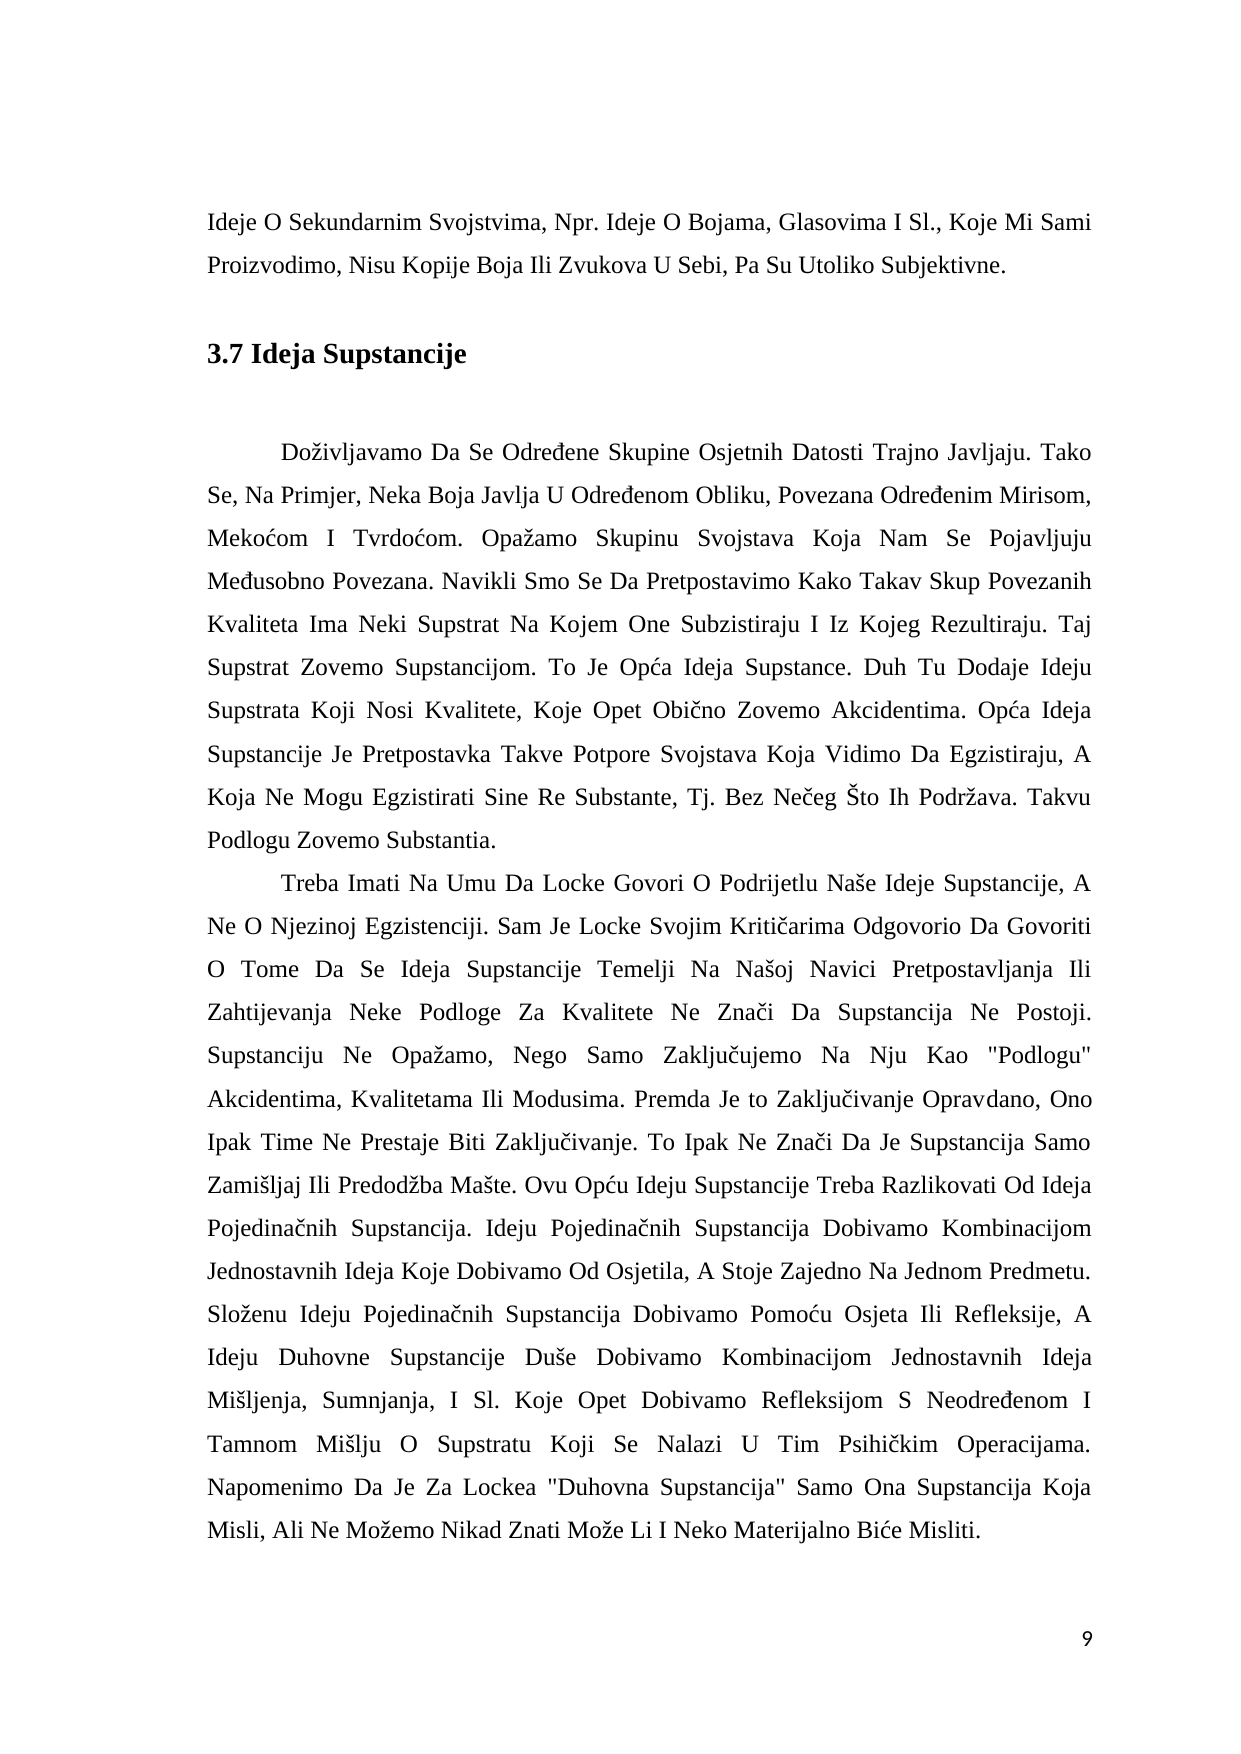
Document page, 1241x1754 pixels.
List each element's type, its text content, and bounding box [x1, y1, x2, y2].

text Doživljavamo Da Se Određene Skupine Osjetnih Datosti Trajno Javljaju. Tako Se, Na Primjer, Neka Boja Javlja U Određenom Obliku, Povezana Određenim Mirisom, Mekoćom I Tvrdoćom. Opažamo Skupinu Svojstava Koja Nam Se Pojavljuju Međusobno Povezana. Navikli Smo Se Da Pretpostavimo Kako Takav Skup Povezanih Kvaliteta Ima Neki Supstrat Na Kojem One Subzistiraju I Iz Kojeg Rezultiraju. Taj Supstrat Zovemo Supstancijom. To Je Opća Ideja Supstance. Duh Tu Dodaje Ideju Supstrata Koji Nosi Kvalitete, Koje Opet Obično Zovemo Akcidentima. Opća Ideja Supstancije Je Pretpostavka Takve Potpore Svojstava Koja Vidimo Da Egzistiraju, A Koja Ne Mogu Egzistirati Sine Re Substante, Tj. Bez Nečeg Što Ih Podržava. Takvu Podlogu Zovemo Substantia. [207, 437, 1092, 854]
text 3.7 Ideja Supstancije [207, 336, 1092, 370]
text Treba Imati Na Umu Da Locke Govori O Podrijetlu Naše Ideje Supstancije, A Ne O Njezinoj Egzistenciji. Sam Je Locke Svojim Kritičarima Odgovorio Da Govoriti O Tome Da Se Ideja Supstancije Temelji Na Našoj Navici Pretpostavljanja Ili Zahtijevanja Neke Podloge Za Kvalitete Ne Znači Da Supstancija Ne Postoji. Supstanciju Ne Opažamo, Nego Samo Zaključujemo Na Nju Kao "Podlogu" Akcidentima, Kvalitetama Ili Modusima. Premda Je to Zaključivanje Opravdano, Ono Ipak Time Ne Prestaje Biti Zaključivanje. To Ipak Ne Znači Da Je Supstancija Samo Zamišljaj Ili Predodžba Mašte. Ovu Opću Ideju Supstancije Treba Razlikovati Od Ideja Pojedinačnih Supstancija. Ideju Pojedinačnih Supstancija Dobivamo Kombinacijom Jednostavnih Ideja Koje Dobivamo Od Osjetila, A Stoje Zajedno Na Jednom Predmetu. Složenu Ideju Pojedinačnih Supstancija Dobivamo Pomoću Osjeta Ili Refleksije, A Ideju Duhovne Supstancije Duše Dobivamo Kombinacijom Jednostavnih Ideja Mišljenja, Sumnjanja, I Sl. Koje Opet Dobivamo Refleksijom S Neodređenom I Tamnom Mišlju O Supstratu Koji Se Nalazi U Tim Psihičkim Operacijama. Napomenimo Da Je Za Lockea "Duhovna Supstancija" Samo Ona Supstancija Koja Misli, Ali Ne Možemo Nikad Znati Može Li I Neko Materijalno Biće Misliti. [207, 868, 1092, 1544]
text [207, 207, 1092, 279]
